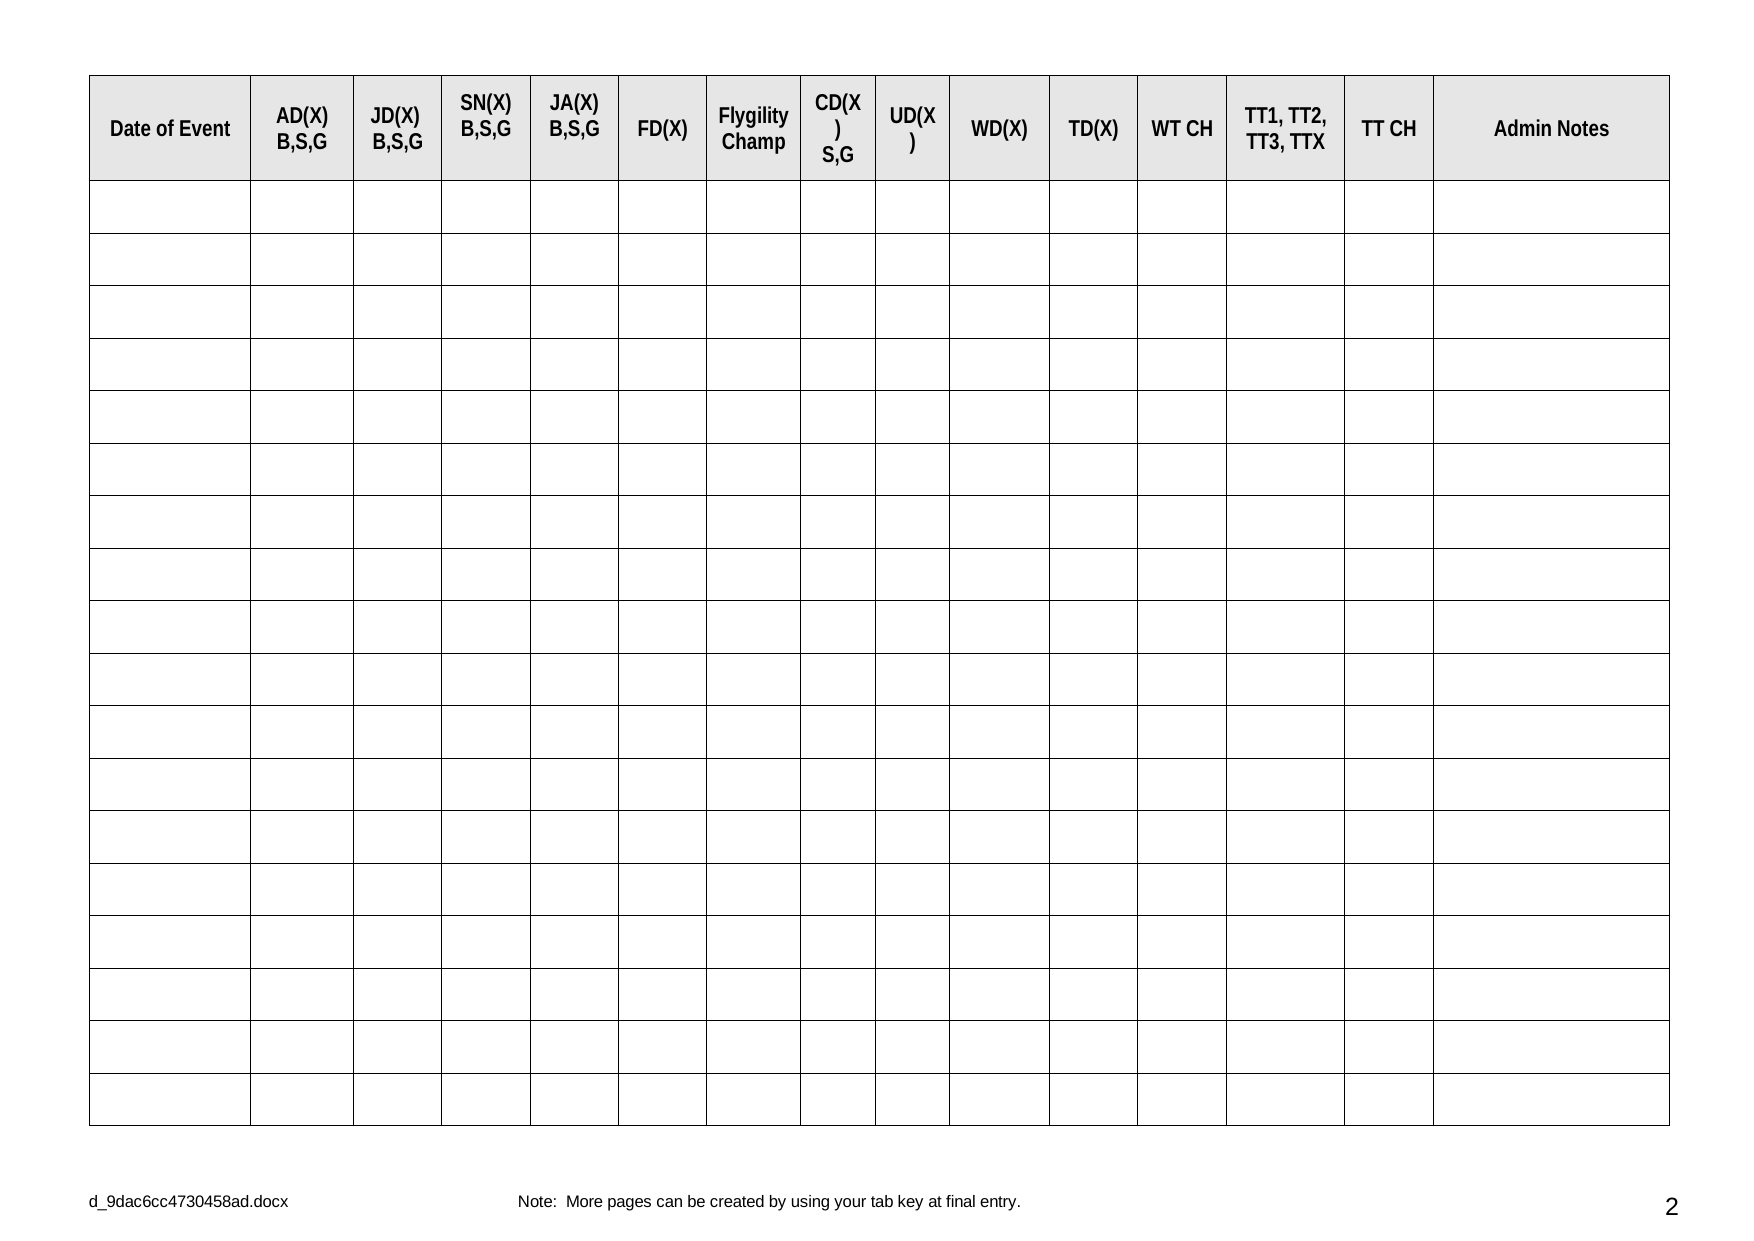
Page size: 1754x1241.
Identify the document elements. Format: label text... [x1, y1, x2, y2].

table_cell [950, 444, 1049, 495]
table_header Flygility Champ [707, 76, 800, 180]
table_cell [619, 916, 706, 968]
table_header TT1, TT2, TT3, TTX [1227, 76, 1344, 180]
table_cell [950, 391, 1049, 443]
table_cell [442, 339, 530, 390]
table_cell [1138, 864, 1226, 915]
table_cell [251, 969, 353, 1020]
table_cell [251, 654, 353, 705]
table_cell [354, 601, 441, 653]
table_cell [1138, 234, 1226, 285]
table_cell [354, 496, 441, 548]
table_cell [950, 181, 1049, 233]
table_cell [619, 811, 706, 863]
table_cell [354, 286, 441, 338]
table_cell [950, 811, 1049, 863]
table_cell [1434, 496, 1669, 548]
table_cell [619, 181, 706, 233]
table_header TD(X) [1050, 76, 1137, 180]
table_cell [1138, 811, 1226, 863]
table_cell [1138, 706, 1226, 758]
table_cell [619, 864, 706, 915]
table_cell [619, 969, 706, 1020]
table_cell [531, 916, 618, 968]
table_cell [251, 811, 353, 863]
table_cell [531, 706, 618, 758]
table_cell [1138, 181, 1226, 233]
table_cell [950, 706, 1049, 758]
table_cell [950, 549, 1049, 600]
table_cell [801, 706, 875, 758]
table_cell [1434, 339, 1669, 390]
table_cell [801, 1074, 875, 1125]
table_cell [707, 496, 800, 548]
table_cell [531, 549, 618, 600]
table_header SN(X) B,S,G [442, 76, 530, 180]
table_cell [531, 1021, 618, 1073]
table_cell [801, 444, 875, 495]
table_cell [1138, 601, 1226, 653]
table_cell [354, 181, 441, 233]
table_cell [950, 339, 1049, 390]
table_cell [619, 339, 706, 390]
table_cell [90, 181, 250, 233]
table_cell [354, 444, 441, 495]
table_cell [1050, 1074, 1137, 1125]
table_cell [1345, 181, 1433, 233]
table_cell [1050, 601, 1137, 653]
table_cell [442, 496, 530, 548]
table_cell [707, 234, 800, 285]
table_cell [531, 234, 618, 285]
table_cell [531, 1074, 618, 1125]
table_cell [876, 759, 949, 810]
table_cell [442, 549, 530, 600]
table_cell [707, 864, 800, 915]
table_cell [707, 1021, 800, 1073]
table_cell [707, 1074, 800, 1125]
table_cell [1434, 601, 1669, 653]
table_cell [950, 759, 1049, 810]
table_cell [90, 444, 250, 495]
table_cell [707, 549, 800, 600]
table_cell [442, 811, 530, 863]
table_cell [619, 654, 706, 705]
table_cell [354, 234, 441, 285]
table_cell [442, 391, 530, 443]
table_cell [90, 969, 250, 1020]
table_cell [1345, 1021, 1433, 1073]
table_cell [876, 339, 949, 390]
table_cell [619, 496, 706, 548]
table_cell [531, 601, 618, 653]
table_cell [801, 286, 875, 338]
table_cell [442, 864, 530, 915]
table_cell [707, 181, 800, 233]
table_cell [1434, 1021, 1669, 1073]
table_cell [354, 654, 441, 705]
table_cell [1050, 549, 1137, 600]
table_cell [442, 234, 530, 285]
table_cell [442, 706, 530, 758]
table_cell [801, 496, 875, 548]
table_cell [1345, 864, 1433, 915]
table_cell [707, 916, 800, 968]
table_cell [1138, 759, 1226, 810]
table_cell [876, 286, 949, 338]
table_cell [1138, 1074, 1226, 1125]
table_cell [707, 969, 800, 1020]
table_cell [90, 234, 250, 285]
table_cell [801, 864, 875, 915]
table_cell [1050, 234, 1137, 285]
table_cell [531, 496, 618, 548]
table_cell [1345, 811, 1433, 863]
table_cell [876, 1021, 949, 1073]
table_cell [619, 1021, 706, 1073]
table_cell [531, 181, 618, 233]
table_cell [707, 339, 800, 390]
table_cell [442, 654, 530, 705]
table_cell [1227, 811, 1344, 863]
table_cell [1434, 549, 1669, 600]
table_header UD(X) [876, 76, 949, 180]
table_cell [90, 391, 250, 443]
table_cell [1434, 969, 1669, 1020]
table_cell [876, 864, 949, 915]
table_cell [90, 811, 250, 863]
table_cell [251, 864, 353, 915]
table_cell [1227, 391, 1344, 443]
table_cell [1345, 706, 1433, 758]
table_cell [1227, 654, 1344, 705]
table_cell [619, 601, 706, 653]
table_cell [354, 391, 441, 443]
table_cell [707, 654, 800, 705]
table_cell [1345, 286, 1433, 338]
table_cell [1227, 1074, 1344, 1125]
table_header AD(X) B,S,G [251, 76, 353, 180]
table_cell [1050, 339, 1137, 390]
table_cell [1434, 444, 1669, 495]
table_header CD(X) S,G [801, 76, 875, 180]
table_cell [1434, 286, 1669, 338]
table_cell [354, 549, 441, 600]
table_cell [801, 654, 875, 705]
table_cell [1138, 496, 1226, 548]
table_cell [619, 234, 706, 285]
table_cell [90, 339, 250, 390]
table_cell [1434, 181, 1669, 233]
table_cell [950, 234, 1049, 285]
table_cell [442, 759, 530, 810]
table_cell [251, 181, 353, 233]
table_cell [801, 601, 875, 653]
table_cell [1434, 234, 1669, 285]
table_cell [531, 811, 618, 863]
table_cell [1227, 286, 1344, 338]
table_cell [950, 601, 1049, 653]
table_cell [801, 969, 875, 1020]
table_cell [90, 496, 250, 548]
table_cell [1050, 654, 1137, 705]
table_cell [1345, 654, 1433, 705]
table_cell [801, 181, 875, 233]
table_cell [876, 496, 949, 548]
table_cell [1434, 654, 1669, 705]
table_cell [1227, 969, 1344, 1020]
table_cell [1050, 1021, 1137, 1073]
table_cell [707, 601, 800, 653]
table_cell [251, 339, 353, 390]
table_cell [90, 601, 250, 653]
table_header JD(X) B,S,G [354, 76, 441, 180]
table_cell [1227, 339, 1344, 390]
table_cell [1050, 391, 1137, 443]
table_cell [619, 444, 706, 495]
table_cell [1138, 1021, 1226, 1073]
table_cell [707, 286, 800, 338]
table_cell [354, 706, 441, 758]
table_cell [1434, 759, 1669, 810]
table_cell [876, 234, 949, 285]
table_cell [90, 916, 250, 968]
table_cell [442, 969, 530, 1020]
table_cell [251, 706, 353, 758]
table_cell [1345, 916, 1433, 968]
table_cell [251, 1021, 353, 1073]
table_cell [707, 811, 800, 863]
table_cell [531, 444, 618, 495]
table_cell [442, 1021, 530, 1073]
table_cell [1227, 864, 1344, 915]
table_cell [1227, 444, 1344, 495]
table_cell [619, 759, 706, 810]
table_cell [876, 811, 949, 863]
table_cell [1138, 444, 1226, 495]
table_cell [876, 969, 949, 1020]
table_cell [1050, 181, 1137, 233]
table_header WD(X) [950, 76, 1049, 180]
table_cell [1138, 654, 1226, 705]
table_cell [1345, 969, 1433, 1020]
table_cell [801, 916, 875, 968]
table_cell [1050, 759, 1137, 810]
table_cell [950, 286, 1049, 338]
table_cell [1227, 549, 1344, 600]
table_cell [90, 549, 250, 600]
table_cell [251, 549, 353, 600]
table_cell [1434, 916, 1669, 968]
table_cell [1138, 391, 1226, 443]
table_cell [251, 759, 353, 810]
table_cell [1138, 916, 1226, 968]
table_cell [876, 444, 949, 495]
table_cell [950, 969, 1049, 1020]
table_cell [1345, 549, 1433, 600]
table_cell [1345, 391, 1433, 443]
table_cell [876, 916, 949, 968]
table_cell [619, 391, 706, 443]
table_cell [1050, 496, 1137, 548]
table_header JA(X) B,S,G [531, 76, 618, 180]
table_cell [442, 916, 530, 968]
table_cell [90, 1074, 250, 1125]
table_cell [251, 444, 353, 495]
table_cell [1227, 601, 1344, 653]
table_cell [801, 339, 875, 390]
table_cell [442, 444, 530, 495]
table_cell [531, 391, 618, 443]
table_cell [90, 864, 250, 915]
table_cell [531, 759, 618, 810]
table_cell [251, 391, 353, 443]
table_cell [354, 759, 441, 810]
table_cell [950, 1021, 1049, 1073]
table_cell [1227, 759, 1344, 810]
table_cell [442, 601, 530, 653]
table_cell [619, 549, 706, 600]
table_cell [1345, 444, 1433, 495]
table_cell [801, 549, 875, 600]
table_cell [1138, 969, 1226, 1020]
table_cell [1050, 286, 1137, 338]
table_cell [354, 339, 441, 390]
table_cell [1345, 496, 1433, 548]
table_cell [1227, 234, 1344, 285]
table_cell [90, 654, 250, 705]
table_header Date of Event [90, 76, 250, 180]
table_cell [531, 969, 618, 1020]
table_cell [354, 1021, 441, 1073]
table_cell [950, 496, 1049, 548]
table_cell [619, 706, 706, 758]
table_cell [801, 234, 875, 285]
table_cell [1227, 706, 1344, 758]
table_cell [442, 181, 530, 233]
table_cell [801, 1021, 875, 1073]
table_cell [876, 706, 949, 758]
table_cell [707, 706, 800, 758]
table_cell [442, 286, 530, 338]
table_cell [707, 391, 800, 443]
table_cell [1050, 811, 1137, 863]
table_cell [619, 1074, 706, 1125]
table_cell [1434, 391, 1669, 443]
table_cell [90, 1021, 250, 1073]
table_cell [1345, 234, 1433, 285]
table_cell [1227, 181, 1344, 233]
table_cell [1227, 496, 1344, 548]
table_cell [1434, 1074, 1669, 1125]
table_cell [876, 601, 949, 653]
table_cell [876, 181, 949, 233]
table_cell [251, 601, 353, 653]
table_cell [801, 759, 875, 810]
table_cell [1434, 864, 1669, 915]
table_cell [1434, 811, 1669, 863]
table_cell [531, 864, 618, 915]
table_cell [707, 759, 800, 810]
table_cell [1050, 444, 1137, 495]
table_cell [801, 811, 875, 863]
table_cell [1138, 286, 1226, 338]
table_cell [1050, 706, 1137, 758]
table_cell [1227, 916, 1344, 968]
table_cell [1345, 339, 1433, 390]
table_header Admin Notes [1434, 76, 1669, 180]
table_cell [354, 916, 441, 968]
table_cell [251, 1074, 353, 1125]
table_cell [950, 1074, 1049, 1125]
table_cell [354, 811, 441, 863]
table_cell [876, 1074, 949, 1125]
table_cell [1345, 601, 1433, 653]
table_cell [950, 654, 1049, 705]
table_cell [876, 391, 949, 443]
table_cell [1138, 339, 1226, 390]
table_cell [531, 286, 618, 338]
table_cell [1050, 916, 1137, 968]
table_cell [950, 864, 1049, 915]
table_cell [531, 339, 618, 390]
table_cell [354, 969, 441, 1020]
table_cell [1345, 759, 1433, 810]
table_header FD(X) [619, 76, 706, 180]
table_cell [876, 654, 949, 705]
table_cell [90, 759, 250, 810]
table_cell [251, 496, 353, 548]
table_cell [1434, 706, 1669, 758]
table_cell [950, 916, 1049, 968]
table_cell [90, 286, 250, 338]
table_cell [1345, 1074, 1433, 1125]
table_cell [354, 864, 441, 915]
table_cell [90, 706, 250, 758]
table_cell [251, 916, 353, 968]
table_cell [251, 234, 353, 285]
table_cell [442, 1074, 530, 1125]
table_cell [1227, 1021, 1344, 1073]
table_cell [707, 444, 800, 495]
table_cell [801, 391, 875, 443]
table_cell [876, 549, 949, 600]
table_header WT CH [1138, 76, 1226, 180]
table_cell [1050, 969, 1137, 1020]
table_cell [251, 286, 353, 338]
table_cell [1138, 549, 1226, 600]
table_cell [1050, 864, 1137, 915]
table_cell [619, 286, 706, 338]
table_cell [354, 1074, 441, 1125]
table_cell [531, 654, 618, 705]
table_header TT CH [1345, 76, 1433, 180]
